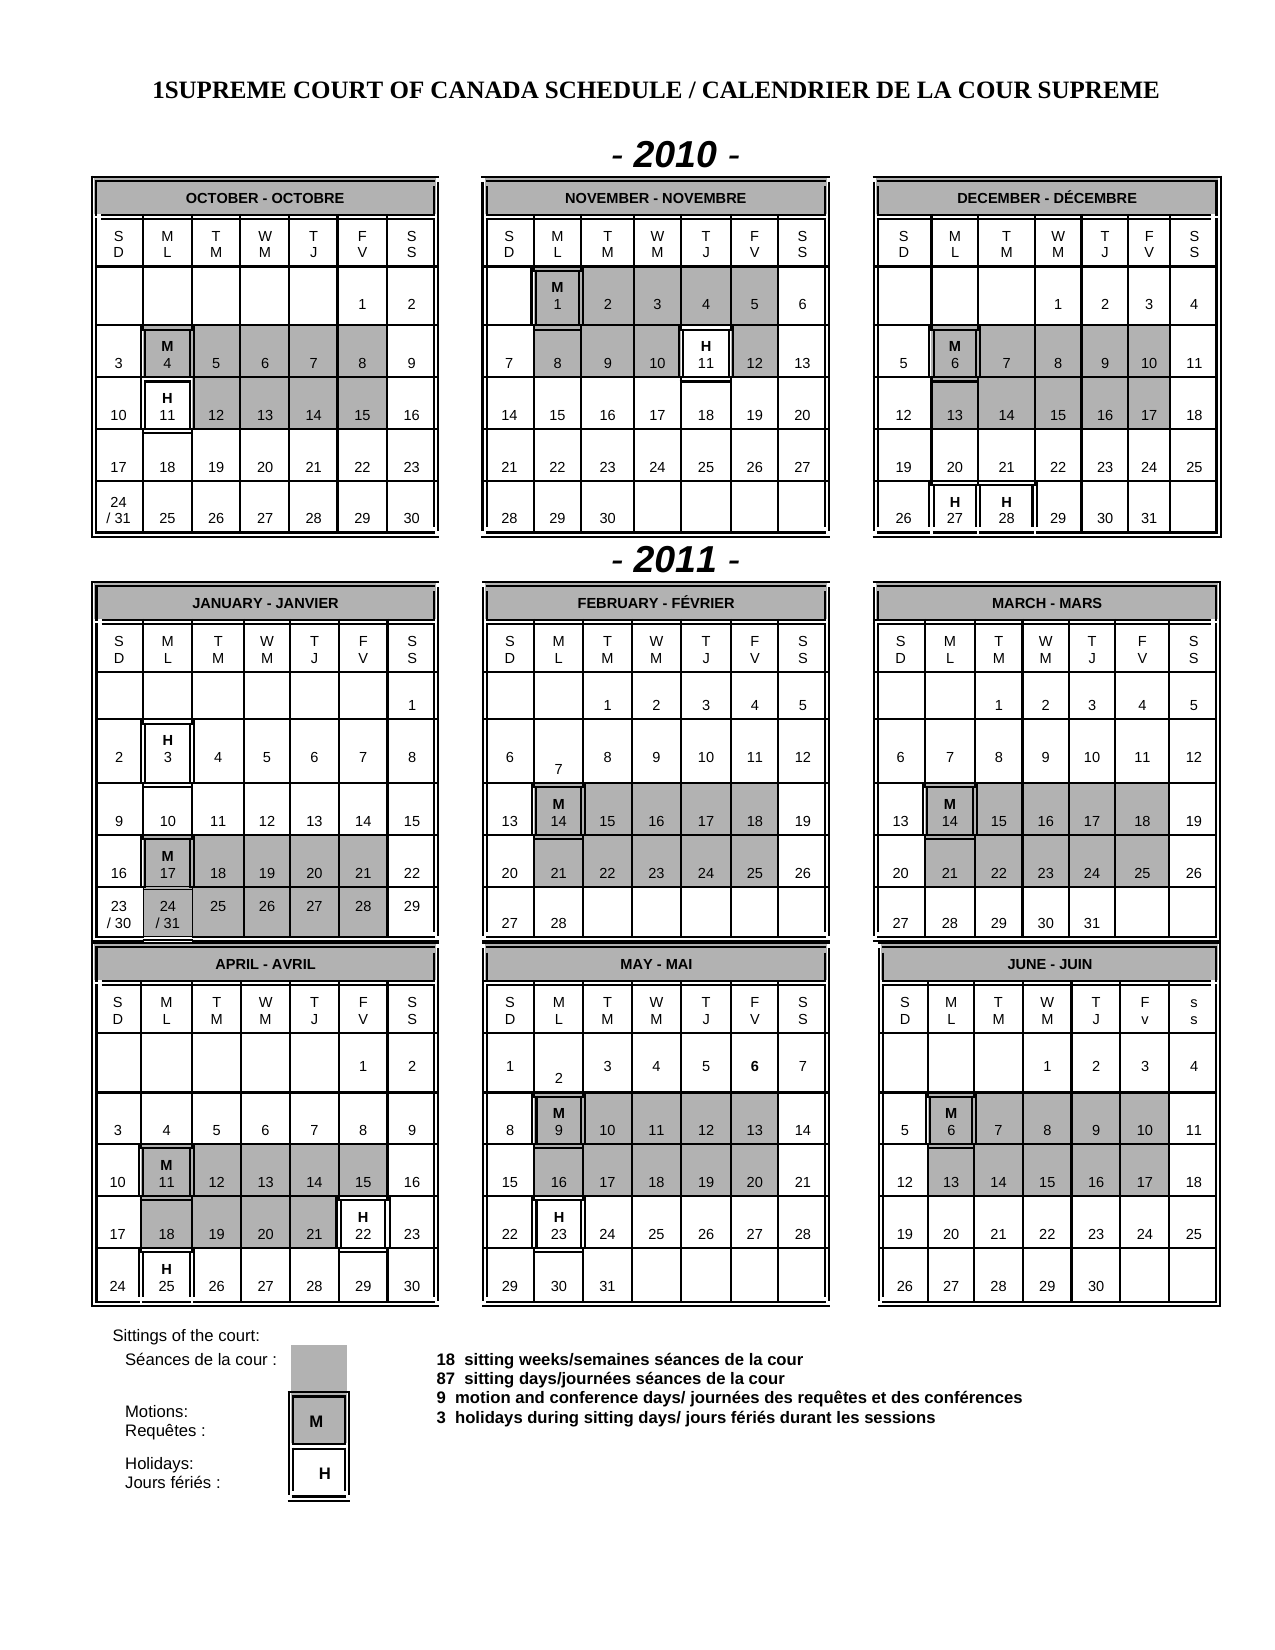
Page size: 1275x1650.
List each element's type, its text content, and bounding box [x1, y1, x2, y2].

table_cell 12 [1170, 720, 1215, 782]
table_cell 27 [241, 482, 288, 531]
table_cell 2 [584, 268, 633, 324]
table_cell 31 [584, 1249, 631, 1301]
table_cell 8 [535, 331, 580, 376]
table_cell T M [193, 220, 239, 265]
table_cell M [294, 1398, 344, 1443]
table_cell 29 [976, 888, 1021, 936]
table_cell 11 [193, 784, 243, 834]
table_cell [291, 673, 338, 718]
table_cell 24 [682, 836, 730, 886]
table_cell 23 [1083, 430, 1127, 480]
table_cell 22 [389, 836, 433, 886]
table_cell 8 [339, 326, 386, 376]
table_cell 3 [97, 326, 140, 376]
table_cell 2 [535, 1034, 582, 1091]
table_cell 19 [879, 430, 930, 480]
table_cell M 11 [144, 1149, 189, 1195]
table_cell 3 [1129, 268, 1169, 324]
table_cell M L [535, 220, 580, 265]
table_cell 8 [1036, 326, 1080, 376]
table_cell [291, 1034, 338, 1091]
table_cell S D [488, 220, 533, 265]
table_cell [98, 1034, 140, 1091]
table_cell 13 [732, 1094, 777, 1143]
table_cell [682, 1249, 730, 1301]
table_cell 28 [290, 482, 336, 531]
table_cell 7 [926, 720, 974, 782]
table_cell [439, 376, 481, 428]
table_cell 26 [732, 430, 777, 480]
table_cell [830, 718, 873, 782]
table_cell [926, 673, 974, 718]
table_cell 27 [876, 888, 924, 936]
table_cell 20 [241, 430, 288, 480]
table_cell 14 [779, 1094, 824, 1143]
table_cell T J [682, 986, 730, 1032]
table_cell [779, 1249, 827, 1301]
table_cell T J [1070, 625, 1114, 671]
table_cell [779, 888, 827, 936]
table_cell W M [1024, 625, 1068, 671]
table_cell 6 [879, 720, 924, 782]
table_cell F v [1121, 986, 1168, 1032]
table_cell [830, 782, 873, 834]
table_cell M 17 [146, 840, 189, 886]
table_cell [830, 324, 873, 376]
table_cell 16 [633, 784, 680, 834]
table_cell W M [1024, 986, 1070, 1032]
table_cell 10 [1121, 1094, 1168, 1143]
table_cell T M [193, 986, 240, 1032]
table_cell 14 [975, 1145, 1022, 1195]
table_cell M L [933, 220, 977, 265]
table_cell [439, 1247, 482, 1301]
table_cell [929, 1034, 973, 1091]
table_cell 31 [1129, 482, 1169, 531]
table_cell T M [975, 986, 1022, 1032]
table_cell 5 [732, 268, 777, 324]
table_cell 23 / 30 [98, 888, 143, 936]
table_cell 1 [339, 268, 386, 324]
table_cell S D [879, 625, 924, 671]
table_cell 9 [388, 326, 433, 376]
table_cell S S [779, 220, 824, 265]
table_cell T J [291, 986, 338, 1032]
table_cell [830, 376, 873, 428]
table_cell 21 [975, 1197, 1022, 1247]
table_cell s s [1170, 980, 1218, 1032]
table_cell F V [1129, 220, 1169, 265]
table_cell 11 [1116, 720, 1168, 782]
table_cell H 27 [931, 486, 978, 531]
table_cell 22 [1024, 1197, 1070, 1247]
table_cell H 11 [146, 383, 189, 428]
table_header [827, 176, 876, 214]
table_cell 26 [881, 1249, 927, 1301]
table_cell 12 [884, 1145, 927, 1195]
table_cell 10 [1129, 326, 1169, 376]
table_cell 3 [584, 1034, 631, 1091]
table_cell 26 [876, 482, 931, 531]
table_cell T J [682, 625, 730, 671]
table_cell [633, 1249, 680, 1301]
table_cell 23 [582, 430, 633, 480]
table_cell 21 [979, 430, 1034, 480]
table_cell H 22 [342, 1201, 384, 1247]
table_cell 29 [340, 1253, 386, 1301]
table_cell S D [488, 625, 533, 671]
table_cell T J [291, 625, 338, 671]
table_header Séances de la cour : [113, 1345, 291, 1391]
table_cell 20 [929, 1197, 973, 1247]
table_cell T M [976, 625, 1021, 671]
table_cell T M [582, 220, 633, 265]
table_cell 27 [485, 888, 533, 936]
table_cell 22 [339, 430, 386, 480]
table_cell [193, 1034, 240, 1091]
table_cell 19 [245, 836, 289, 886]
table_cell 4 [195, 720, 243, 782]
table_cell 24 [635, 430, 680, 480]
table_cell 3 [682, 673, 730, 718]
table_cell [830, 1247, 878, 1301]
table_cell 19 [193, 1197, 240, 1247]
table_cell [682, 482, 730, 531]
table_cell 28 [340, 888, 386, 936]
table_cell 17 [1129, 378, 1169, 428]
table_cell [779, 482, 827, 531]
table_cell 17 [682, 784, 730, 834]
table_cell 29 [1035, 482, 1080, 531]
table_cell [682, 888, 730, 936]
table_cell F V [732, 986, 777, 1032]
table_cell 25 [1171, 430, 1215, 480]
table_header APRIL - AVRIL [94, 944, 436, 980]
table_cell 3 [1121, 1034, 1168, 1091]
table_cell 15 [488, 1145, 533, 1195]
table_cell 16 [1024, 784, 1068, 834]
table_header FEBRUARY - FÉVRIER [485, 583, 827, 619]
table_cell 23 [388, 430, 433, 480]
table_cell M L [144, 220, 191, 265]
table_cell [830, 1195, 878, 1247]
table_cell M L [929, 986, 973, 1032]
table_cell [241, 268, 288, 324]
table_cell 13 [241, 378, 288, 428]
table_cell [830, 619, 873, 671]
table_cell [830, 1143, 878, 1195]
table_cell [830, 480, 873, 531]
table_cell 29 [339, 482, 386, 531]
table_cell 28 [975, 1249, 1022, 1301]
table_cell 2 [98, 720, 140, 782]
table_cell W M [245, 625, 289, 671]
table_cell 19 [884, 1197, 927, 1247]
table_cell [242, 1034, 289, 1091]
table_cell 10 [144, 788, 191, 834]
table_cell [439, 886, 482, 936]
table_cell 17 [584, 1145, 631, 1195]
table_cell H [291, 1443, 347, 1495]
table_cell 12 [245, 784, 289, 834]
table_cell 2 [1083, 268, 1127, 324]
table_header [291, 1345, 347, 1391]
table_cell 19 [193, 430, 239, 480]
table_cell T M [584, 986, 631, 1032]
table_cell S D [94, 214, 142, 265]
table_cell S D [94, 980, 140, 1032]
table_cell S S [388, 220, 433, 265]
table_cell 21 [926, 840, 974, 886]
table_cell [584, 888, 631, 936]
table_cell 12 [195, 1145, 240, 1195]
table_header OCTOBER - OCTOBRE [94, 178, 436, 214]
table_cell 18 [195, 836, 243, 886]
table_cell 4 [1170, 1034, 1215, 1091]
table_cell 23 [1073, 1197, 1119, 1247]
table_cell [439, 1091, 482, 1143]
table_cell 2 [388, 268, 433, 324]
table_header [827, 942, 881, 980]
table_cell 21 [290, 430, 336, 480]
table_cell [488, 268, 530, 324]
text - 2011 - [112, 538, 1200, 581]
table_cell 22 [1036, 430, 1080, 480]
table_cell M 9 [538, 1098, 580, 1143]
table_cell 26 [779, 836, 824, 886]
table_cell 29 [485, 1249, 533, 1301]
table_cell F V [1116, 625, 1168, 671]
table_cell W M [633, 625, 680, 671]
table_cell [635, 482, 680, 531]
table_cell 7 [488, 326, 533, 376]
table_cell [830, 1032, 878, 1091]
table_cell 16 [1073, 1145, 1119, 1195]
table_cell F V [339, 220, 386, 265]
table_cell M L [142, 986, 191, 1032]
table_cell 1 [1024, 1034, 1070, 1091]
table_cell 28 [535, 888, 582, 936]
table_cell 24 [586, 1197, 631, 1247]
text SUPREME COURT OF CANADA SCHEDULE / CALENDRIER DE LA COUR SUPREME [112, 75, 1200, 104]
table_cell T M [193, 625, 243, 671]
table_cell Motions: Requêtes : [113, 1391, 288, 1443]
table_cell [245, 673, 289, 718]
table_cell 28 [779, 1197, 824, 1247]
table_cell 17 [1121, 1145, 1168, 1195]
table_cell 26 [1170, 836, 1215, 886]
table_cell 2 [633, 673, 680, 718]
table_cell 9 [1073, 1094, 1119, 1143]
table_cell 28 [485, 482, 533, 531]
table_cell 2 [1024, 673, 1068, 718]
table_cell 19 [732, 378, 777, 428]
table_cell 12 [195, 378, 239, 428]
table_cell M 14 [928, 788, 972, 834]
table_cell F V [732, 625, 777, 671]
table_cell [488, 673, 533, 718]
table_cell [830, 980, 878, 1032]
table_cell 6 [241, 326, 288, 376]
table_cell 12 [682, 1094, 730, 1143]
table_cell 10 [635, 326, 678, 376]
table_header JANUARY - JANVIER [94, 583, 436, 619]
table_cell [879, 268, 930, 324]
table_cell 26 [192, 1249, 240, 1301]
table_cell W M [635, 220, 680, 265]
table_cell [933, 268, 977, 324]
table_cell M L [144, 625, 191, 671]
table_cell 25 [193, 888, 243, 936]
table_cell 26 [682, 1197, 730, 1247]
table_cell [193, 268, 239, 324]
table_cell 7 [977, 1094, 1022, 1143]
table_cell 24 [1129, 430, 1169, 480]
table_cell [879, 673, 924, 718]
table_cell 24 [98, 1249, 141, 1301]
table_cell 11 [732, 720, 777, 782]
table_cell [732, 1249, 777, 1301]
table_cell 30 [1024, 888, 1068, 936]
table_cell 15 [340, 1145, 386, 1195]
table_cell 8 [488, 1094, 531, 1143]
table_cell T J [682, 220, 730, 265]
table_cell 14 [488, 378, 533, 428]
table_cell 9 [1024, 720, 1068, 782]
table_header [436, 581, 485, 619]
table_cell 8 [584, 720, 631, 782]
table_cell [439, 1143, 482, 1195]
table_cell 22 [535, 430, 580, 480]
table_cell 23 [391, 1197, 433, 1247]
table_cell 17 [97, 430, 142, 480]
table_cell 16 [1083, 378, 1127, 428]
table_cell 18 [142, 1201, 191, 1247]
table_cell 3 [98, 1094, 140, 1143]
table_cell S S [389, 625, 433, 671]
table_cell [340, 673, 386, 718]
table_cell S D [488, 986, 533, 1032]
table_cell 19 [779, 784, 824, 834]
table_cell 22 [976, 836, 1021, 886]
table_cell H 25 [141, 1253, 192, 1301]
table_cell 20 [242, 1197, 289, 1247]
table_cell 21 [488, 430, 533, 480]
table_cell H 28 [978, 486, 1034, 531]
table_cell 22 [584, 836, 631, 886]
table_cell 19 [682, 1145, 730, 1195]
table_cell 20 [291, 836, 338, 886]
table_cell 9 [633, 720, 680, 782]
table_cell [979, 268, 1034, 324]
table_cell 1 [389, 673, 433, 718]
table_cell 27 [242, 1249, 289, 1301]
table_cell T M [584, 625, 631, 671]
table_cell 6 [242, 1094, 289, 1143]
table_cell 30 [389, 1249, 436, 1301]
table_cell 6 [488, 720, 533, 782]
table_cell [97, 268, 142, 324]
table_cell 4 [142, 1094, 191, 1143]
table_cell [975, 1034, 1022, 1091]
table_cell 8 [389, 720, 433, 782]
table_cell 30 [582, 482, 633, 531]
table_cell 8 [976, 720, 1021, 782]
text Sittings of the court: [112, 1326, 1200, 1345]
table_cell 4 [1171, 268, 1215, 324]
table_cell 16 [388, 378, 433, 428]
table_cell 29 [535, 482, 580, 531]
table_cell [884, 1034, 927, 1091]
table_cell 24 [1121, 1197, 1168, 1247]
table_cell 20 [488, 836, 533, 886]
table_cell 4 [682, 268, 730, 324]
table_cell 18 [682, 383, 730, 428]
table_cell [144, 268, 191, 324]
table_cell T J [1073, 986, 1119, 1032]
table_cell [830, 214, 873, 265]
table_cell 29 [389, 888, 436, 936]
table_cell 11 [633, 1094, 680, 1143]
table_cell 18 [1171, 378, 1215, 428]
table_cell [732, 482, 777, 531]
table_cell [439, 214, 481, 265]
table_cell 25 [633, 1197, 680, 1247]
table_cell 7 [779, 1034, 824, 1091]
table_cell 24 [1070, 836, 1114, 886]
table_cell [142, 1034, 191, 1091]
table_cell [439, 480, 481, 531]
table_cell 3 [635, 268, 680, 324]
table_cell 25 [1170, 1197, 1215, 1247]
table_cell 13 [488, 784, 531, 834]
table_cell [439, 324, 481, 376]
table_header DECEMBER - DÉCEMBRE [876, 181, 1215, 214]
table_cell 15 [1036, 378, 1080, 428]
table_cell 3 [1070, 673, 1114, 718]
table_cell W M [242, 986, 289, 1032]
table_cell M 14 [537, 788, 580, 834]
table_cell T J [290, 220, 336, 265]
table_cell 1 [488, 1034, 533, 1091]
table_cell 5 [245, 720, 289, 782]
table_cell S S [389, 986, 433, 1032]
table_cell H 23 [538, 1201, 580, 1247]
table_cell 5 [1170, 673, 1215, 718]
table_cell 10 [586, 1094, 631, 1143]
table_cell 26 [193, 482, 239, 531]
table_cell [830, 265, 873, 324]
table_cell 21 [291, 1197, 335, 1247]
table_cell 7 [291, 1094, 338, 1143]
table_cell M L [535, 986, 582, 1032]
table_cell Holidays: Jours fériés : [113, 1443, 288, 1495]
table_cell 9 [389, 1094, 433, 1143]
table_cell 17 [635, 378, 680, 428]
table_cell 12 [879, 378, 930, 428]
table_cell 10 [682, 720, 730, 782]
table_cell S D [879, 220, 930, 265]
table_cell [439, 265, 481, 324]
table_cell 1 [340, 1034, 386, 1091]
table_cell 15 [978, 784, 1021, 834]
table_cell [1116, 888, 1168, 936]
table_cell 23 [1024, 836, 1068, 886]
table_cell [732, 888, 777, 936]
table_cell 4 [1116, 673, 1168, 718]
table_cell 15 [389, 784, 433, 834]
table_cell [830, 671, 873, 718]
table_cell 24 / 31 [97, 482, 142, 531]
table_cell 8 [340, 1094, 386, 1143]
table_cell 11 [1171, 326, 1215, 376]
table_cell 21 [340, 836, 386, 886]
table_cell 23 [633, 836, 680, 886]
table_cell 15 [586, 784, 631, 834]
table_cell 17 [1070, 784, 1114, 834]
table_cell 16 [389, 1145, 433, 1195]
table_cell [144, 673, 191, 718]
table_cell M 1 [537, 272, 578, 324]
table_cell 14 [340, 784, 386, 834]
table_cell [193, 673, 243, 718]
table_cell F V [340, 986, 386, 1032]
table_cell [439, 834, 482, 886]
table_cell F V [340, 625, 386, 671]
table_cell 1 [976, 673, 1021, 718]
table_cell 5 [195, 326, 239, 376]
table_cell 24 / 31 [144, 890, 192, 936]
table_cell 18 [1170, 1145, 1215, 1195]
table_cell M L [926, 625, 974, 671]
table_cell 30 [388, 482, 436, 531]
table_cell 2 [389, 1034, 433, 1091]
table_cell 20 [732, 1145, 777, 1195]
table_cell 12 [779, 720, 824, 782]
table_cell S D [884, 986, 927, 1032]
table_cell 20 [879, 836, 924, 886]
table_cell 5 [779, 673, 824, 718]
table_cell 21 [535, 840, 582, 886]
table_cell 13 [933, 383, 977, 428]
table_cell 29 [1024, 1249, 1070, 1301]
table_cell 18 [1116, 784, 1168, 834]
table_header NOVEMBER - NOVEMBRE [485, 178, 827, 214]
table_cell 9 [582, 326, 633, 376]
table_cell 21 [779, 1145, 824, 1195]
table_header MARCH - MARS [876, 586, 1215, 619]
table_cell [830, 428, 873, 480]
table_cell 15 [535, 378, 580, 428]
table_header [436, 942, 485, 980]
table_cell 15 [339, 378, 386, 428]
table_cell M L [535, 625, 582, 671]
table_header 18 sitting weeks/semaines séances de la cour 87 sitting days/journées séances de la cour 9 motion and conference days/ journées des requêtes et des conférences 3 holidays during sitting days/ jours fériés durant les sessions [347, 1345, 1219, 1495]
table_cell 13 [929, 1149, 973, 1195]
table_cell 18 [633, 1145, 680, 1195]
table_cell 26 [245, 888, 289, 936]
table_cell [439, 619, 482, 671]
table_cell 16 [98, 836, 140, 886]
table_cell 12 [734, 326, 777, 376]
table_header [827, 581, 876, 619]
table_cell [439, 671, 482, 718]
table_cell 9 [1083, 326, 1127, 376]
table_cell 5 [884, 1094, 925, 1143]
table_cell [439, 428, 481, 480]
table_cell 6 [291, 720, 338, 782]
table_cell 7 [340, 720, 386, 782]
table_cell 22 [488, 1197, 531, 1247]
table_cell [535, 673, 582, 718]
table_cell H 3 [146, 725, 189, 782]
table_cell 10 [98, 1145, 138, 1195]
table_cell [633, 888, 680, 936]
table_header [436, 176, 484, 214]
table_cell 25 [1116, 836, 1168, 886]
table_cell 20 [933, 430, 977, 480]
table_cell H 11 [684, 331, 728, 376]
table_cell [830, 886, 873, 936]
table_cell 5 [682, 1034, 730, 1091]
table_cell 16 [535, 1149, 582, 1195]
table_cell [830, 834, 873, 886]
table_cell 14 [979, 378, 1034, 428]
table_cell 18 [144, 434, 191, 480]
table_cell 25 [732, 836, 777, 886]
table_cell 6 [779, 268, 824, 324]
table_cell [1121, 1249, 1168, 1301]
table_cell 1 [1036, 268, 1080, 324]
table_cell 13 [242, 1145, 289, 1195]
table_cell 8 [1024, 1094, 1070, 1143]
table_cell 4 [633, 1034, 680, 1091]
table_cell 15 [1024, 1145, 1070, 1195]
table_cell 19 [1170, 784, 1215, 834]
table_cell 27 [779, 430, 824, 480]
table_cell [830, 1091, 878, 1143]
table_cell 7 [290, 326, 336, 376]
table_cell 25 [682, 430, 730, 480]
table_cell [439, 1195, 482, 1247]
table_cell [439, 782, 482, 834]
table_cell 10 [1070, 720, 1114, 782]
table_cell S S [1170, 619, 1218, 671]
table_cell [1171, 482, 1215, 531]
table_cell [98, 673, 142, 718]
table_cell 13 [779, 326, 824, 376]
table_cell 13 [879, 784, 922, 834]
table_cell 7 [535, 720, 582, 782]
table_cell 27 [291, 888, 338, 936]
table_cell 27 [929, 1249, 973, 1301]
table_cell 30 [535, 1253, 582, 1301]
table_cell [439, 1032, 482, 1091]
table_header JUNE - JUIN [881, 944, 1218, 980]
table_cell S D [94, 619, 142, 671]
table_cell 14 [290, 378, 336, 428]
table_cell 4 [732, 673, 777, 718]
table_cell 30 [1073, 1249, 1119, 1301]
table_cell 14 [291, 1145, 338, 1195]
table_cell 30 [1083, 482, 1127, 531]
table_cell S S [779, 986, 824, 1032]
table_cell [439, 718, 482, 782]
table_cell 6 [732, 1034, 777, 1091]
table_cell W M [633, 986, 680, 1032]
table_cell 7 [981, 326, 1034, 376]
table_header MAY - MAI [485, 944, 827, 980]
table_cell W M [241, 220, 288, 265]
table_cell 31 [1070, 888, 1114, 936]
table_cell M 6 [935, 331, 975, 376]
table_cell S S [779, 625, 824, 671]
table_cell [290, 268, 336, 324]
table_cell 2 [1073, 1034, 1119, 1091]
table_cell T J [1083, 220, 1127, 265]
table_cell M 4 [146, 331, 189, 376]
table_cell [1170, 1249, 1215, 1301]
text - 2010 - [112, 132, 1200, 176]
table_cell 1 [584, 673, 631, 718]
table_cell 16 [582, 378, 633, 428]
table_cell 28 [291, 1249, 338, 1301]
table_cell M 6 [931, 1098, 971, 1143]
table_cell 18 [732, 784, 777, 834]
table_cell [1170, 888, 1215, 936]
table_cell 28 [926, 888, 974, 936]
table_cell 5 [879, 326, 928, 376]
table_cell S S [1171, 214, 1218, 265]
table_cell 11 [1170, 1094, 1215, 1143]
table_cell 9 [98, 784, 142, 834]
table_cell 27 [732, 1197, 777, 1247]
table_cell 5 [193, 1094, 240, 1143]
table_cell T M [979, 220, 1034, 265]
table_cell [439, 980, 482, 1032]
table_cell W M [1036, 220, 1080, 265]
table_cell 13 [291, 784, 338, 834]
table_cell 25 [144, 482, 191, 531]
table_cell 20 [779, 378, 824, 428]
table_cell 17 [98, 1197, 140, 1247]
table_cell F V [732, 220, 777, 265]
table_cell 10 [97, 378, 140, 428]
